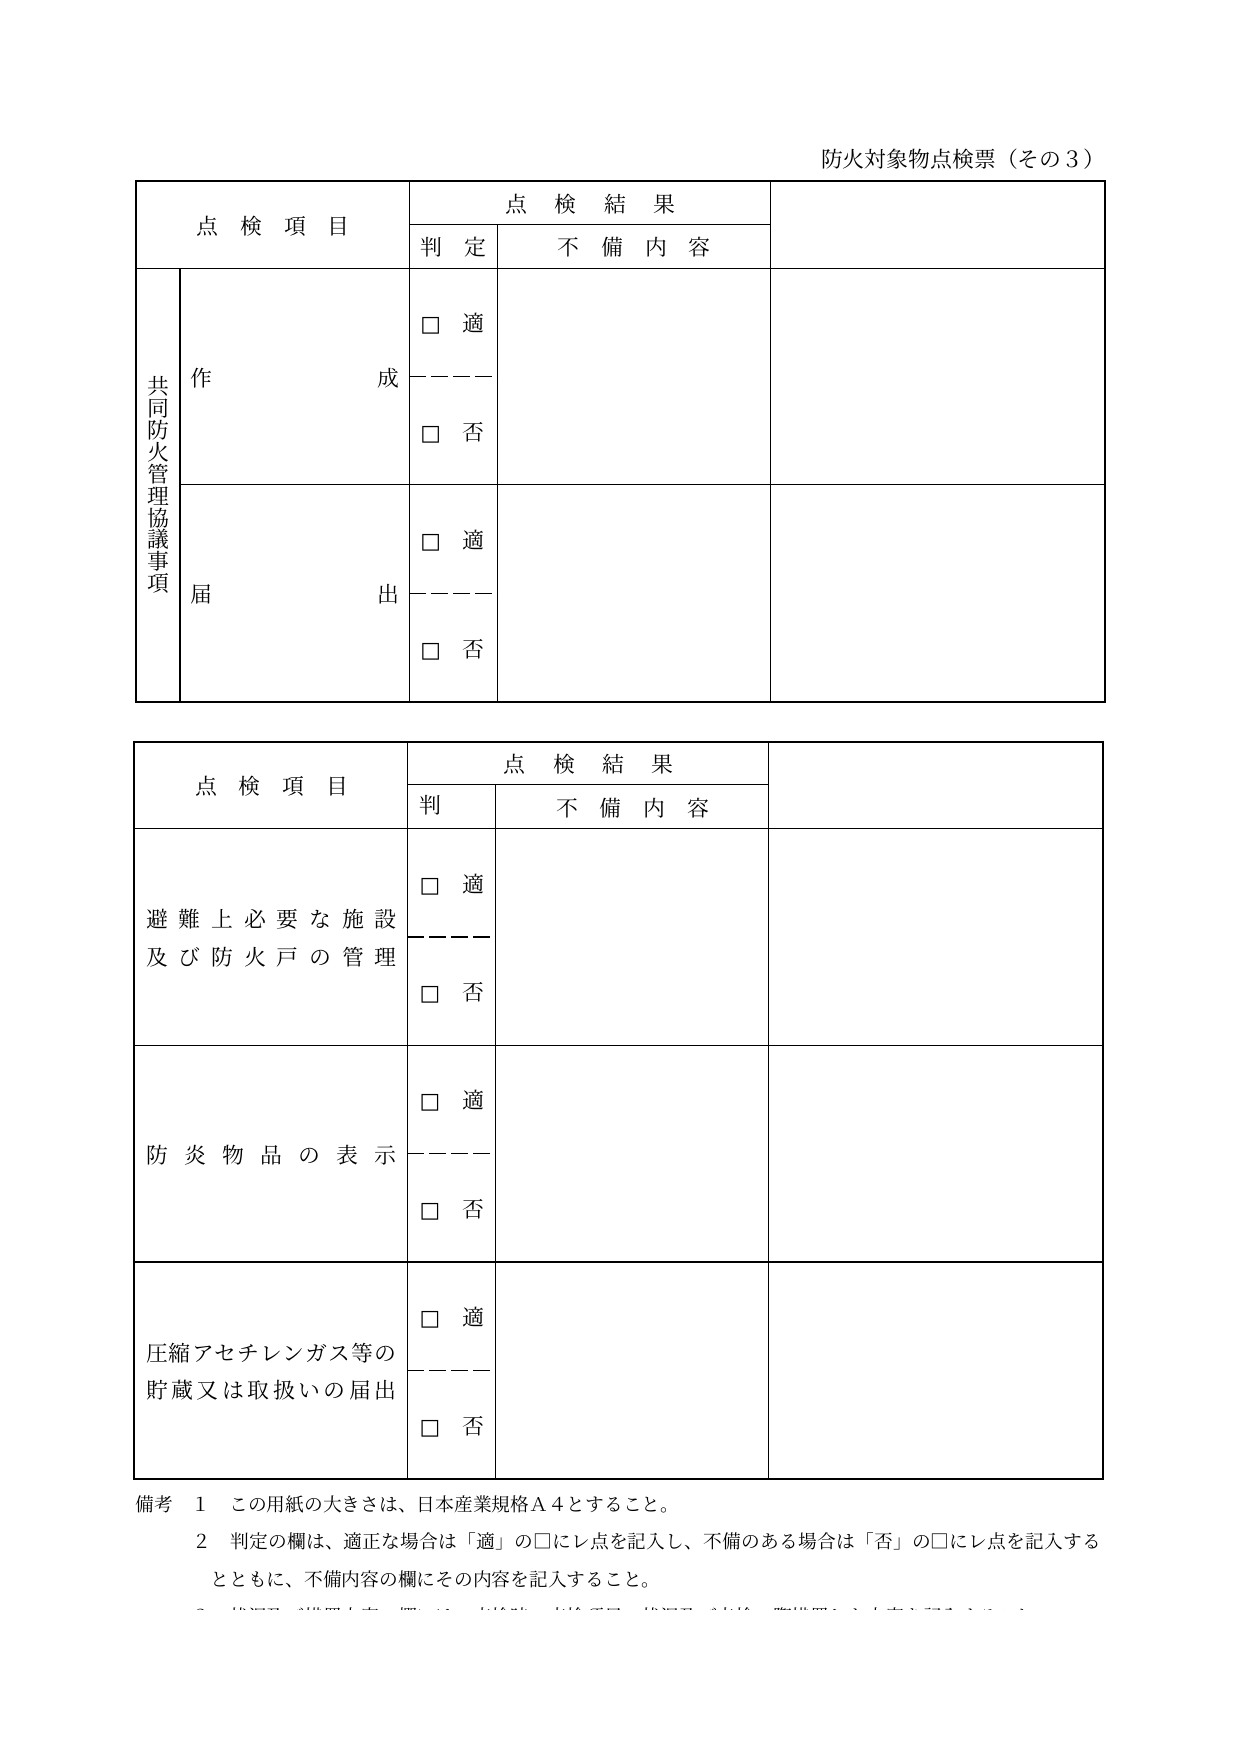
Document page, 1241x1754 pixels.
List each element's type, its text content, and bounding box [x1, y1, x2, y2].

table_cell □ 適 [408, 829, 495, 936]
table_cell 届出 [181, 485, 409, 701]
table_cell □ 否 [408, 1153, 495, 1261]
table_cell □ 適 [410, 485, 497, 593]
table_cell [771, 182, 1104, 268]
table_cell 共同防火管理協議事項 [137, 269, 179, 701]
table_cell □ 適 [408, 1046, 495, 1153]
table_header 防火対象物点検票（その３） [136, 136, 1105, 180]
table_cell [769, 1263, 1102, 1478]
table_header [769, 743, 1102, 828]
table_cell 避難上必要な施設 及び防火戸の管理 [135, 829, 407, 1045]
table_cell □ 否 [410, 376, 497, 484]
table_cell [771, 485, 1104, 701]
table_cell 判 定 [410, 225, 497, 268]
table_cell 不 備 内 容 [496, 785, 768, 828]
table_cell [498, 485, 770, 701]
table_cell □ 適 [408, 1263, 495, 1370]
table_cell [769, 1046, 1102, 1261]
table_cell 圧縮アセチレンガス等の 貯蔵又は取扱いの届出 [135, 1263, 407, 1478]
table_cell [496, 1046, 768, 1261]
table_cell 不 備 内 容 [498, 225, 770, 268]
table_header 点 検 結 果 [408, 743, 768, 784]
table_cell 判 定 [408, 785, 495, 828]
table_cell 点 検 項 目 [137, 182, 409, 268]
table_cell [769, 829, 1102, 1045]
table_cell □ 適 [410, 269, 497, 376]
table_cell □ 否 [408, 936, 495, 1045]
table_cell [496, 829, 768, 1045]
table_cell 備考 １ この用紙の大きさは、日本産業規格Ａ４とすること。 ２ 判定の欄は、適正な場合は「適」の□にレ点を記入し、不備のある場合は「否」の□にレ点を記入するとともに、不備内容の欄にその内容を記入すること。 ３ 状況及び措置内容の欄には、点検時の点検項目の状況及び点検の際措置した内容を記入すること。 ４ 該当のない点検項目については、状況及び措置内容の欄に「該当なし」と記入すること。 [134, 1480, 1103, 1609]
table_cell 点 検 結 果 [410, 182, 770, 224]
table_cell [498, 269, 770, 484]
table_cell 防炎物品の表示 [135, 1046, 407, 1261]
table_cell [496, 1263, 768, 1478]
table_cell [771, 269, 1104, 484]
table_header 点 検 項 目 [135, 743, 407, 828]
table_cell □ 否 [408, 1370, 495, 1478]
table_cell □ 否 [410, 593, 497, 701]
table_cell 作成 [181, 269, 409, 484]
